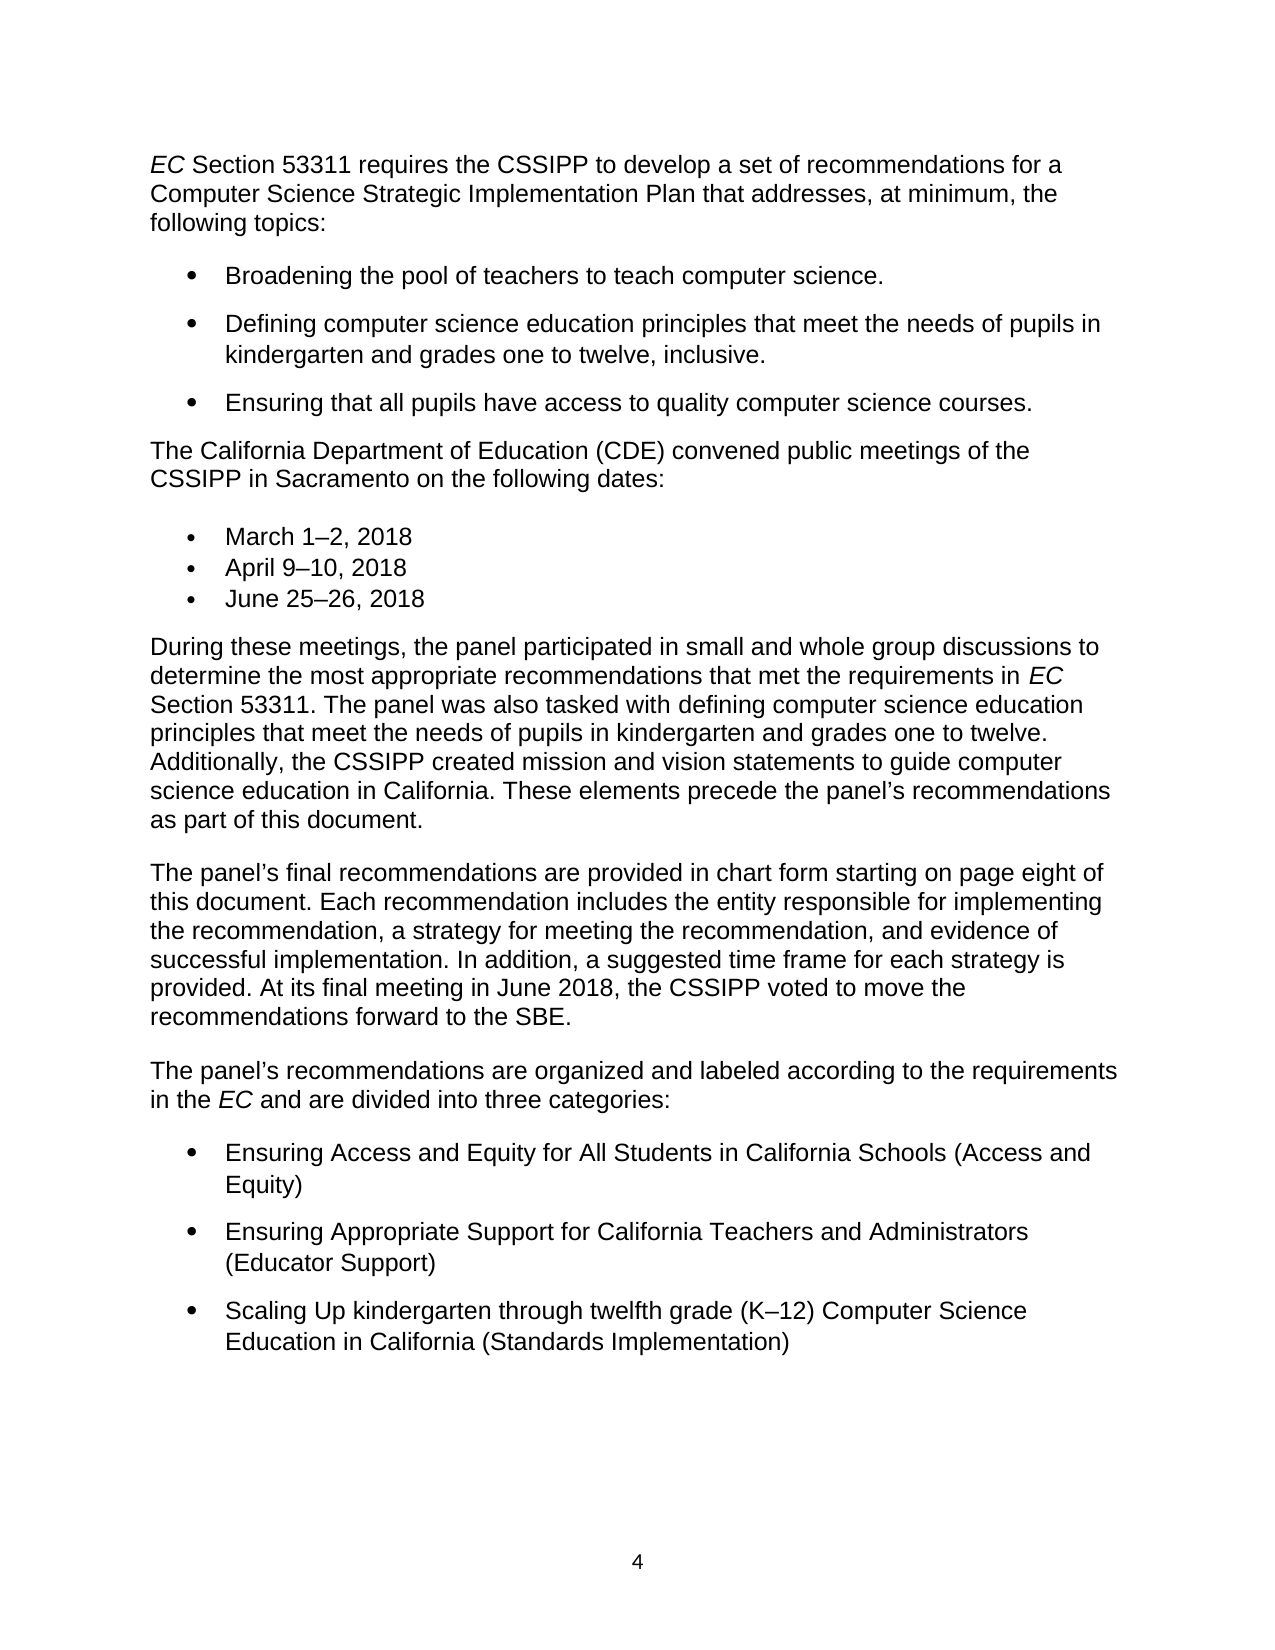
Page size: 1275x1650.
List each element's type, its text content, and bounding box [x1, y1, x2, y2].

list Ensuring Appropriate Support for California Teachers and Administrators (Educator Support) [187, 1217, 1125, 1277]
list Ensuring Access and Equity for All Students in California Schools (Access and Equity) [187, 1138, 1125, 1198]
text The California Department of Education (CDE) convened public meetings of the CSSIPP in Sacramento on the following dates: [150, 436, 1125, 493]
text EC Section 53311 requires the CSSIPP to develop a set of recommendations for a Computer Science Strategic Implementation Plan that addresses, at minimum, the following topics: [150, 150, 1125, 236]
list Defining computer science education principles that meet the needs of pupils in kindergarten and grades one to twelve, inclusive. [187, 309, 1125, 369]
list Broadening the pool of teachers to teach computer science. [187, 261, 1125, 290]
text The panel’s final recommendations are provided in chart form starting on page eight of this document. Each recommendation includes the entity responsible for implementing the recommendation, a strategy for meeting the recommendation, and evidence of successful implementation. In addition, a suggested time frame for each strategy is provided. At its final meeting in June 2018, the CSSIPP voted to move the recommendations forward to the SBE. [150, 858, 1125, 1031]
list March 1–2, 2018 [187, 522, 1125, 551]
list April 9–10, 2018 [187, 553, 1125, 582]
list Scaling Up kindergarten through twelfth grade (K–12) Computer Science Education in California (Standards Implementation) [187, 1296, 1125, 1356]
text The panel’s recommendations are organized and labeled according to the requirements in the EC and are divided into three categories: [150, 1056, 1125, 1113]
text During these meetings, the panel participated in small and whole group discussions to determine the most appropriate recommendations that met the requirements in EC Section 53311. The panel was also tasked with defining computer science education principles that meet the needs of pupils in kindergarten and grades one to twelve. Additionally, the CSSIPP created mission and vision statements to guide computer science education in California. These elements precede the panel’s recommendations as part of this document. [150, 632, 1125, 833]
list June 25–26, 2018 [187, 584, 1125, 613]
list Ensuring that all pupils have access to quality computer science courses. [187, 388, 1125, 417]
